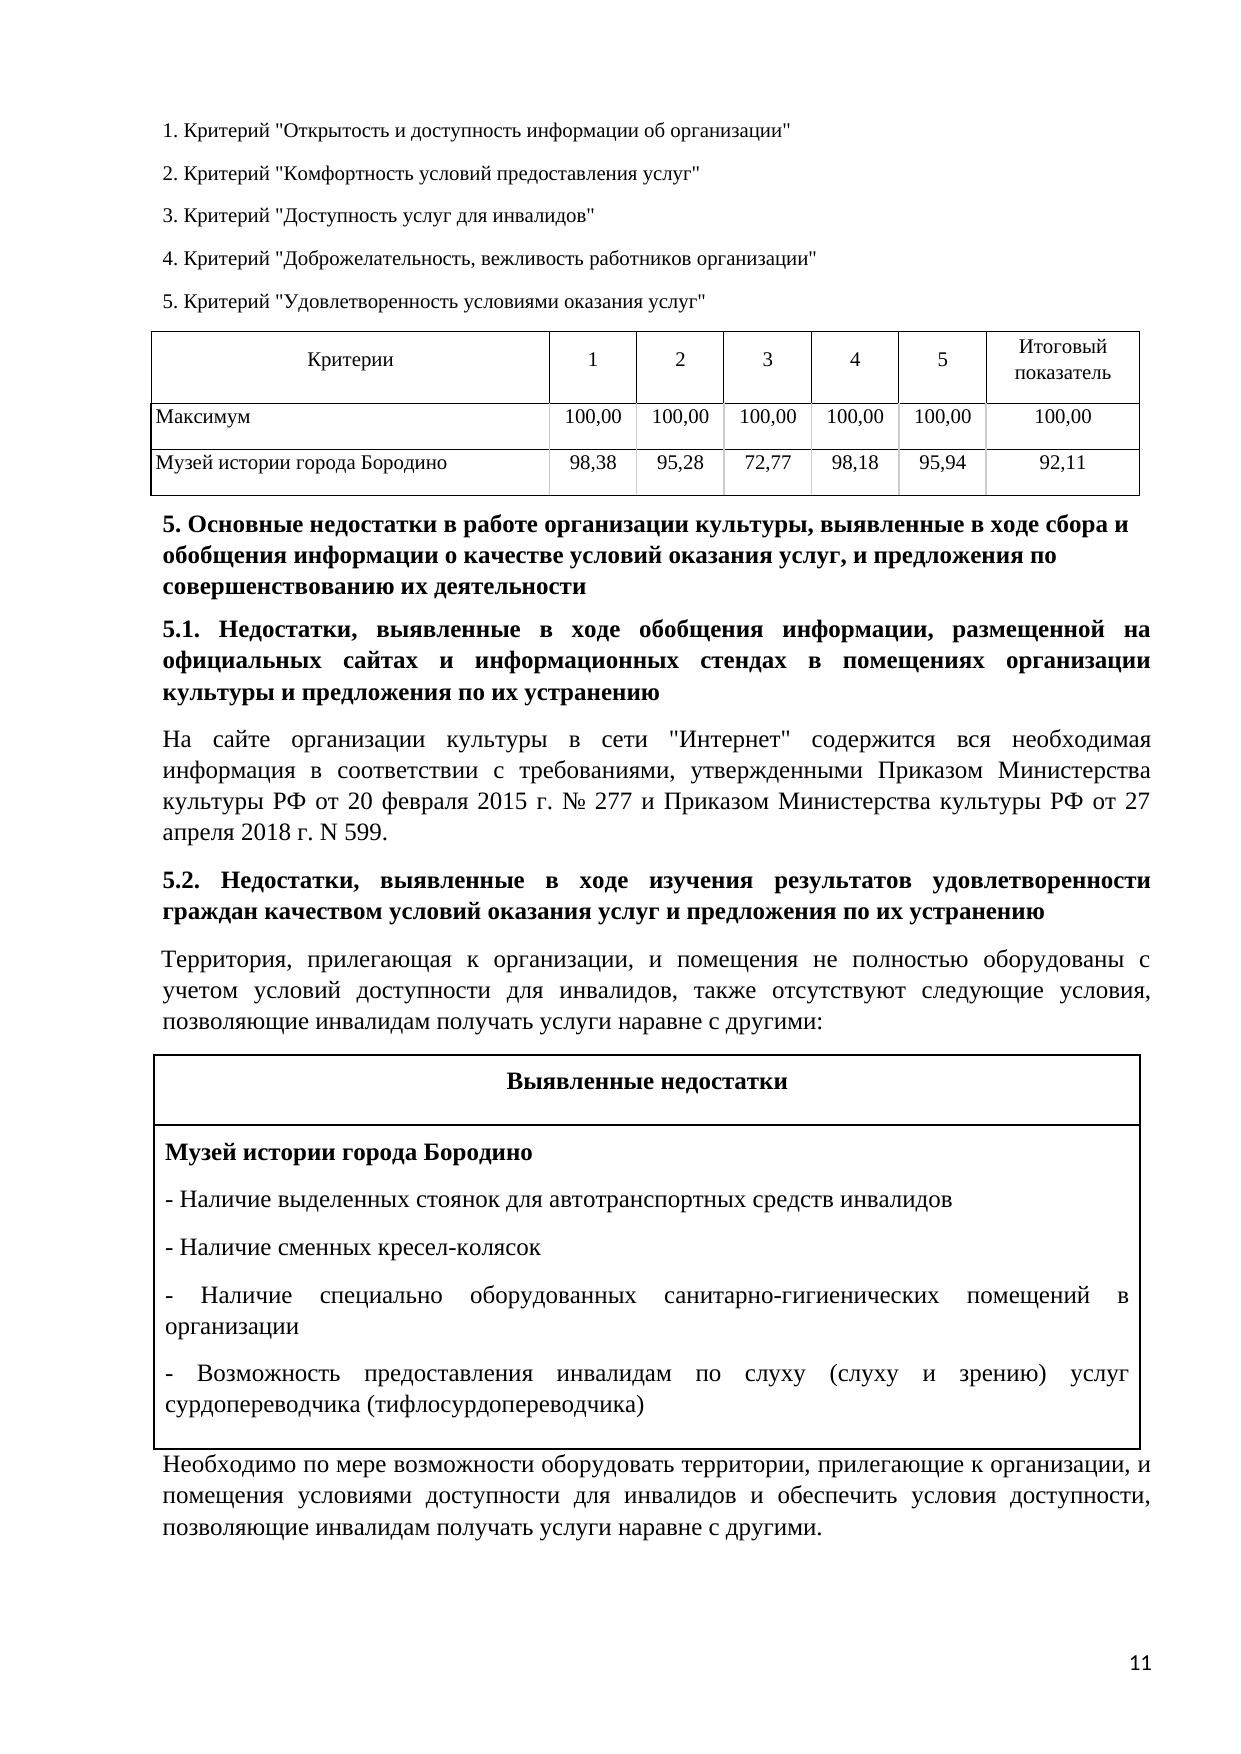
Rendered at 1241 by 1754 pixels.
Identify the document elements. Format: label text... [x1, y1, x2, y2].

table_cell 100,00 [900, 404, 985, 449]
table_cell Музей истории города Бородино [152, 450, 549, 495]
text 5.1. Недостатки, выявленные в ходе обобщения информации, размещенной на официальных сайтах и информационных стендах в помещениях организации культуры и предложения по их устранению [162, 614, 1152, 705]
text На сайте организации культуры в сети "Интернет" содержится вся необходимая информация в соответствии с требованиями, утвержденными Приказом Министерства культуры РФ от 20 февраля 2015 г. № 277 и Приказом Министерства культуры РФ от 27 апреля 2018 г. N 599. [162, 724, 1152, 846]
table_cell 72,77 [725, 450, 811, 495]
text 5. Критерий "Удовлетворенность условиями оказания услуг" [162, 288, 1152, 313]
table_header Выявленные недостатки [155, 1056, 1139, 1124]
text Территория, прилегающая к организации, и помещения не полностью оборудованы с учетом условий доступности для инвалидов, также отсутствуют следующие условия, позволяющие инвалидам получать услуги наравне с другими: [161, 944, 1152, 1035]
table_cell 95,94 [900, 450, 985, 495]
text 1. Критерий "Открытость и доступность информации об организации" [162, 118, 1152, 142]
text Необходимо по мере возможности оборудовать территории, прилегающие к организации, и помещения условиями доступности для инвалидов и обеспечить условия доступности, позволяющие инвалидам получать услуги наравне с другими. [162, 1449, 1152, 1540]
table_cell 100,00 [637, 404, 723, 449]
text 5.2. Недостатки, выявленные в ходе изучения результатов удовлетворенности граждан качеством условий оказания услуг и предложения по их устранению [162, 865, 1152, 925]
table_cell 100,00 [812, 404, 898, 449]
table_cell Музей истории города Бородино - Наличие выделенных стоянок для автотранспортных средств инвалидов - Наличие сменных кресел-колясок - Наличие специально оборудованных санитарно-гигиенических помещений в организации - Возможность предоставления инвалидам по слуху (слуху и зрению) услуг сурдопереводчика (тифлосурдопереводчика) [155, 1126, 1139, 1447]
table_header Критерии [152, 332, 549, 402]
table_header Итоговый показатель [987, 332, 1139, 402]
table_cell 100,00 [550, 404, 636, 449]
text 3. Критерий "Доступность услуг для инвалидов" [162, 203, 1152, 227]
table_cell 98,18 [812, 450, 898, 495]
table_header 5 [899, 332, 986, 402]
text 5. Основные недостатки в работе организации культуры, выявленные в ходе сбора и обобщения информации о качестве условий оказания услуг, и предложения по совершенствованию их деятельности [162, 509, 1152, 600]
table_header 1 [550, 332, 636, 402]
table_header 2 [637, 332, 723, 402]
text 2. Критерий "Комфортность условий предоставления услуг" [162, 161, 1152, 185]
table_cell 98,38 [550, 450, 636, 495]
table_header 4 [812, 332, 898, 402]
table_cell 95,28 [637, 450, 723, 495]
table_header 3 [724, 332, 811, 402]
table_cell Максимум [152, 404, 549, 449]
table_cell 100,00 [725, 404, 811, 449]
table_cell 100,00 [987, 404, 1139, 449]
text 4. Критерий "Доброжелательность, вежливость работников организации" [162, 246, 1152, 270]
table_cell 92,11 [987, 450, 1139, 495]
